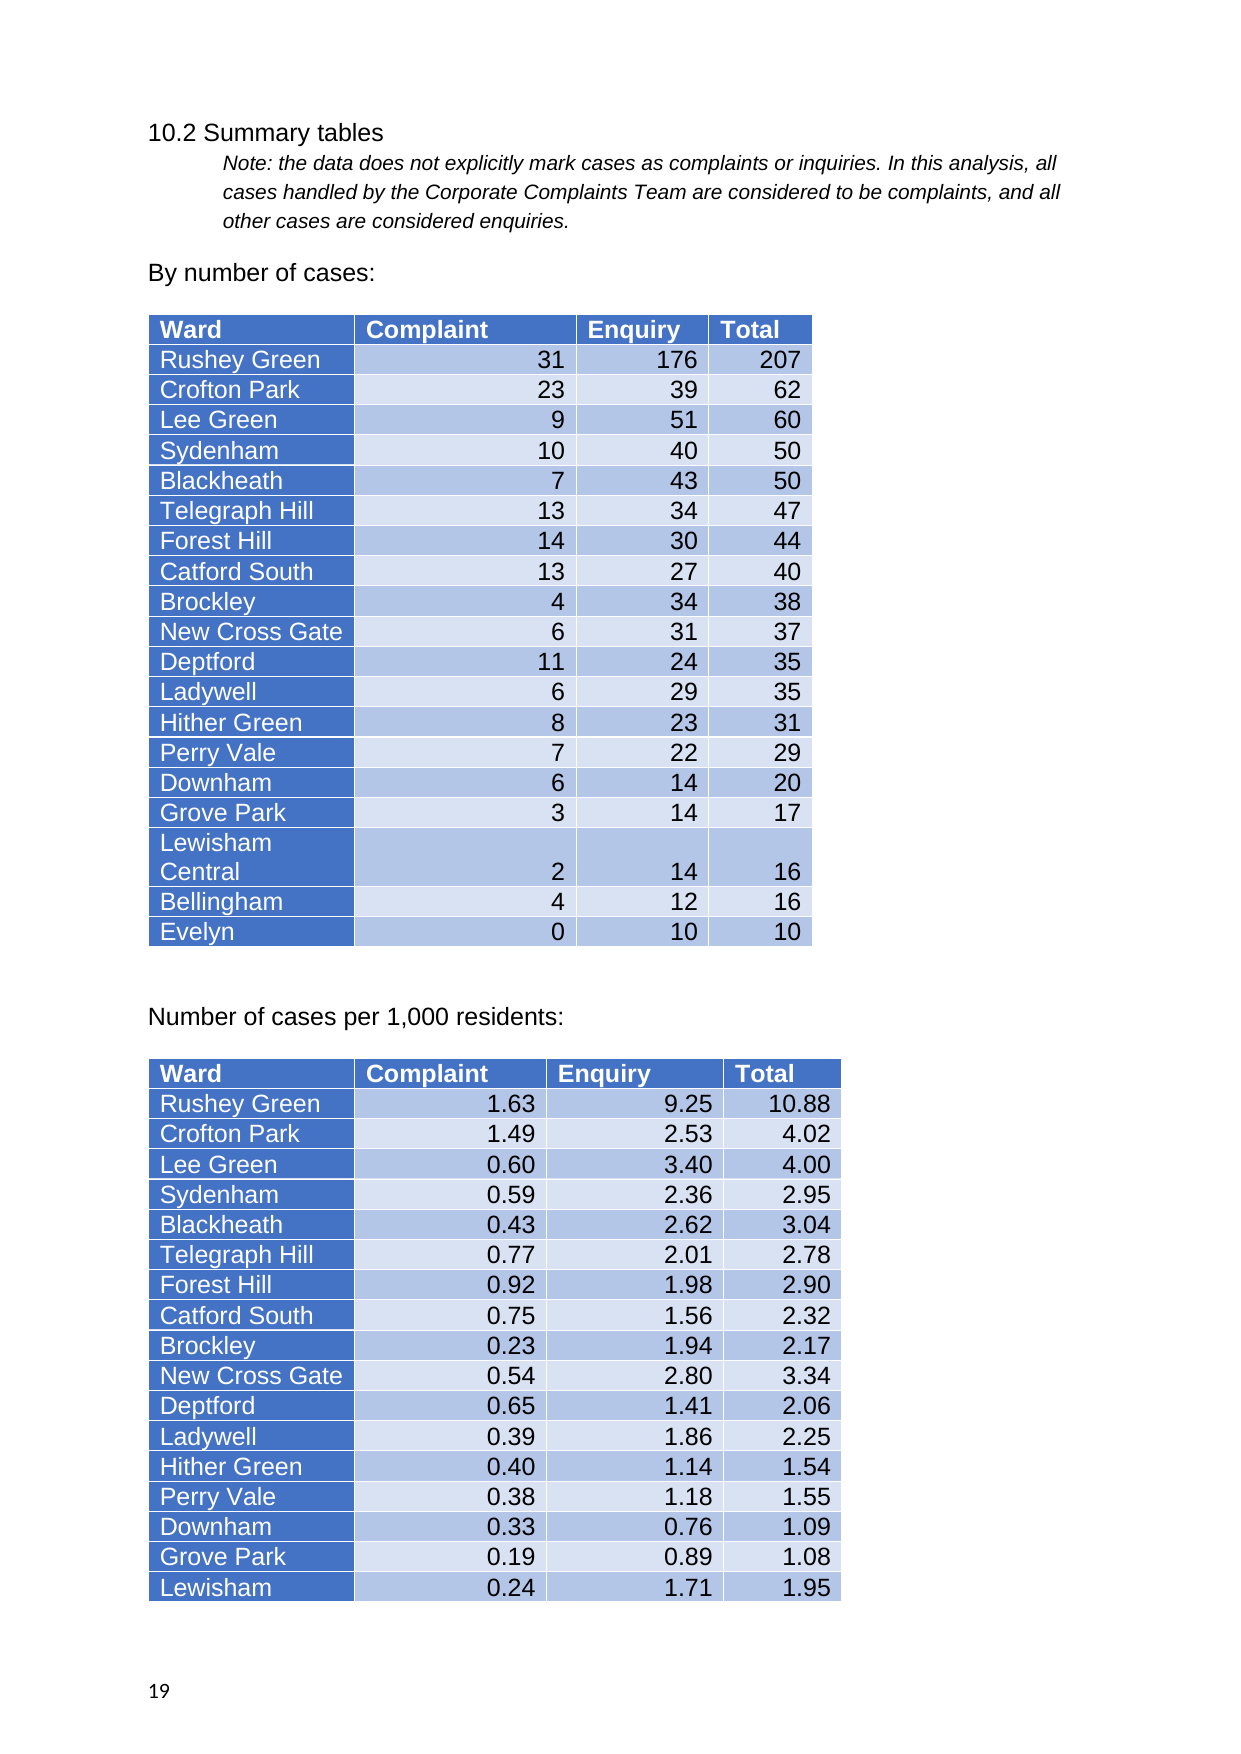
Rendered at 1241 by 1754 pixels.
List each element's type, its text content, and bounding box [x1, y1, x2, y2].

table_cell Grove Park [149, 1542, 354, 1571]
table_cell 16 [709, 887, 812, 916]
table_cell 3 [355, 798, 576, 827]
table_cell 10 [709, 917, 812, 946]
table_cell 51 [577, 405, 708, 434]
table_cell 0 [355, 917, 576, 946]
table_cell Crofton Park [149, 375, 354, 404]
table_header Enquiry [577, 315, 708, 344]
table_cell 31 [709, 707, 812, 736]
table_cell 29 [709, 738, 812, 767]
table_cell 14 [577, 768, 708, 797]
table_cell Evelyn [149, 917, 354, 946]
table_cell 0.23 [355, 1331, 546, 1360]
table_cell 2.06 [724, 1391, 841, 1420]
table_cell 4 [355, 586, 576, 616]
table_cell 1.14 [547, 1451, 723, 1481]
table_cell 9.25 [547, 1089, 723, 1118]
table_cell Grove Park [149, 798, 354, 827]
table_cell 1.54 [724, 1451, 841, 1481]
table_cell Brockley [149, 1331, 354, 1360]
table_cell Blackheath [149, 466, 354, 495]
table_cell Downham [149, 768, 354, 797]
table_cell 31 [577, 617, 708, 646]
table_cell 23 [355, 375, 576, 404]
table_cell 24 [577, 647, 708, 676]
table_cell 0.59 [355, 1180, 546, 1209]
table_cell Lee Green [149, 1149, 354, 1178]
table_cell Deptford [149, 1391, 354, 1420]
text Number of cases per 1,000 residents: [148, 1002, 1107, 1031]
table_cell 40 [577, 435, 708, 464]
table_cell 35 [709, 677, 812, 706]
table_cell Hither Green [149, 1451, 354, 1481]
table_cell 3.04 [724, 1210, 841, 1239]
table_cell 0.75 [355, 1300, 546, 1329]
table_cell 1.71 [547, 1572, 723, 1601]
table_cell 1.95 [724, 1572, 841, 1601]
table_cell 10.88 [724, 1089, 841, 1118]
table_header Ward [149, 1059, 354, 1088]
table_cell 11 [355, 647, 576, 676]
table_cell 20 [709, 768, 812, 797]
table_cell Lewisham Central [149, 828, 354, 886]
text Note: the data does not explicitly mark cases as complaints or inquiries. In this analysis, all cases handled by the Corporate Complaints Team are considered to be complaints, and all other cases are considered enquiries. [223, 151, 1107, 232]
table_cell 50 [709, 435, 812, 464]
table_cell 6 [355, 677, 576, 706]
table_cell 4 [355, 887, 576, 916]
table_cell Perry Vale [149, 1482, 354, 1511]
table_header Ward [149, 315, 354, 344]
table_cell 4.00 [724, 1149, 841, 1178]
table_cell 2.90 [724, 1270, 841, 1299]
table_cell 31 [355, 345, 576, 374]
table_cell 13 [355, 496, 576, 525]
table_cell 43 [577, 466, 708, 495]
table_cell 3.40 [547, 1149, 723, 1178]
table_cell 9 [355, 405, 576, 434]
table_cell Perry Vale [149, 738, 354, 767]
table_cell 1.18 [547, 1482, 723, 1511]
table_cell Hither Green [149, 707, 354, 736]
table_cell 207 [709, 345, 812, 374]
table_cell 2.62 [547, 1210, 723, 1239]
table_cell 47 [709, 496, 812, 525]
table_cell Telegraph Hill [149, 496, 354, 525]
table_cell 13 [355, 556, 576, 585]
table_cell 38 [709, 586, 812, 616]
table_cell 0.65 [355, 1391, 546, 1420]
table_cell 22 [577, 738, 708, 767]
table_cell 2.36 [547, 1180, 723, 1209]
table_cell 16 [709, 828, 812, 886]
table_cell 60 [709, 405, 812, 434]
table_cell New Cross Gate [149, 1361, 354, 1390]
table_cell 0.40 [355, 1451, 546, 1481]
subtitle 10.2 Summary tables [148, 118, 1107, 147]
table_cell 62 [709, 375, 812, 404]
table_header Complaint [355, 1059, 546, 1088]
table_cell 0.39 [355, 1421, 546, 1450]
table_cell 2 [355, 828, 576, 886]
table_cell Forest Hill [149, 1270, 354, 1299]
table_cell 2.17 [724, 1331, 841, 1360]
table_cell 2.78 [724, 1240, 841, 1269]
table_cell 1.49 [355, 1119, 546, 1148]
table_cell 2.95 [724, 1180, 841, 1209]
table_cell 0.38 [355, 1482, 546, 1511]
table_cell 0.60 [355, 1149, 546, 1178]
table_cell Crofton Park [149, 1119, 354, 1148]
table_cell 1.98 [547, 1270, 723, 1299]
table_cell 14 [355, 526, 576, 555]
table_cell 176 [577, 345, 708, 374]
table_cell 1.86 [547, 1421, 723, 1450]
table_cell 30 [577, 526, 708, 555]
table_cell 17 [709, 798, 812, 827]
table_cell 12 [577, 887, 708, 916]
text By number of cases: [148, 258, 1107, 287]
table_cell 1.08 [724, 1542, 841, 1571]
table_cell 3.34 [724, 1361, 841, 1390]
table_cell Rushey Green [149, 1089, 354, 1118]
table_cell New Cross Gate [149, 617, 354, 646]
table_cell 37 [709, 617, 812, 646]
table_cell 0.92 [355, 1270, 546, 1299]
table_header Total [709, 315, 812, 344]
table_cell 23 [577, 707, 708, 736]
table_cell 2.01 [547, 1240, 723, 1269]
table_cell 0.24 [355, 1572, 546, 1601]
table_cell 6 [355, 617, 576, 646]
table_cell 8 [355, 707, 576, 736]
table_cell Catford South [149, 556, 354, 585]
table_cell 14 [577, 828, 708, 886]
table_cell 1.56 [547, 1300, 723, 1329]
table_cell 0.33 [355, 1512, 546, 1541]
table_cell 14 [577, 798, 708, 827]
table_cell 2.80 [547, 1361, 723, 1390]
table_cell 40 [709, 556, 812, 585]
table_cell 2.25 [724, 1421, 841, 1450]
table_cell 0.54 [355, 1361, 546, 1390]
table_cell Brockley [149, 586, 354, 616]
table_cell Telegraph Hill [149, 1240, 354, 1269]
table_cell Ladywell [149, 1421, 354, 1450]
table_header Enquiry [547, 1059, 723, 1088]
table_cell Lee Green [149, 405, 354, 434]
table_cell 1.63 [355, 1089, 546, 1118]
table_cell Sydenham [149, 435, 354, 464]
table_cell 50 [709, 466, 812, 495]
table_cell Bellingham [149, 887, 354, 916]
table_cell 1.55 [724, 1482, 841, 1511]
table_cell 6 [355, 768, 576, 797]
table_cell 0.77 [355, 1240, 546, 1269]
table_cell 44 [709, 526, 812, 555]
table_cell 10 [577, 917, 708, 946]
table_cell 27 [577, 556, 708, 585]
table_cell Catford South [149, 1300, 354, 1329]
table_cell 10 [355, 435, 576, 464]
table_header Total [724, 1059, 841, 1088]
table_cell 2.53 [547, 1119, 723, 1148]
table_cell Forest Hill [149, 526, 354, 555]
table_cell 29 [577, 677, 708, 706]
table_cell 4.02 [724, 1119, 841, 1148]
table_cell 7 [355, 738, 576, 767]
table_cell Rushey Green [149, 345, 354, 374]
table_cell Lewisham Central [149, 1572, 354, 1601]
table_cell Downham [149, 1512, 354, 1541]
table_header Complaint [355, 315, 576, 344]
table_cell Deptford [149, 647, 354, 676]
table_cell 0.89 [547, 1542, 723, 1571]
table_cell 7 [355, 466, 576, 495]
table_cell Blackheath [149, 1210, 354, 1239]
table_cell 34 [577, 586, 708, 616]
table_cell 2.32 [724, 1300, 841, 1329]
table_cell 35 [709, 647, 812, 676]
table_cell 1.94 [547, 1331, 723, 1360]
table_cell 1.09 [724, 1512, 841, 1541]
table_cell 34 [577, 496, 708, 525]
table_cell Ladywell [149, 677, 354, 706]
table_cell 0.76 [547, 1512, 723, 1541]
table_cell 0.43 [355, 1210, 546, 1239]
table_cell 39 [577, 375, 708, 404]
table_cell Sydenham [149, 1180, 354, 1209]
table_cell 0.19 [355, 1542, 546, 1571]
table_cell 1.41 [547, 1391, 723, 1420]
